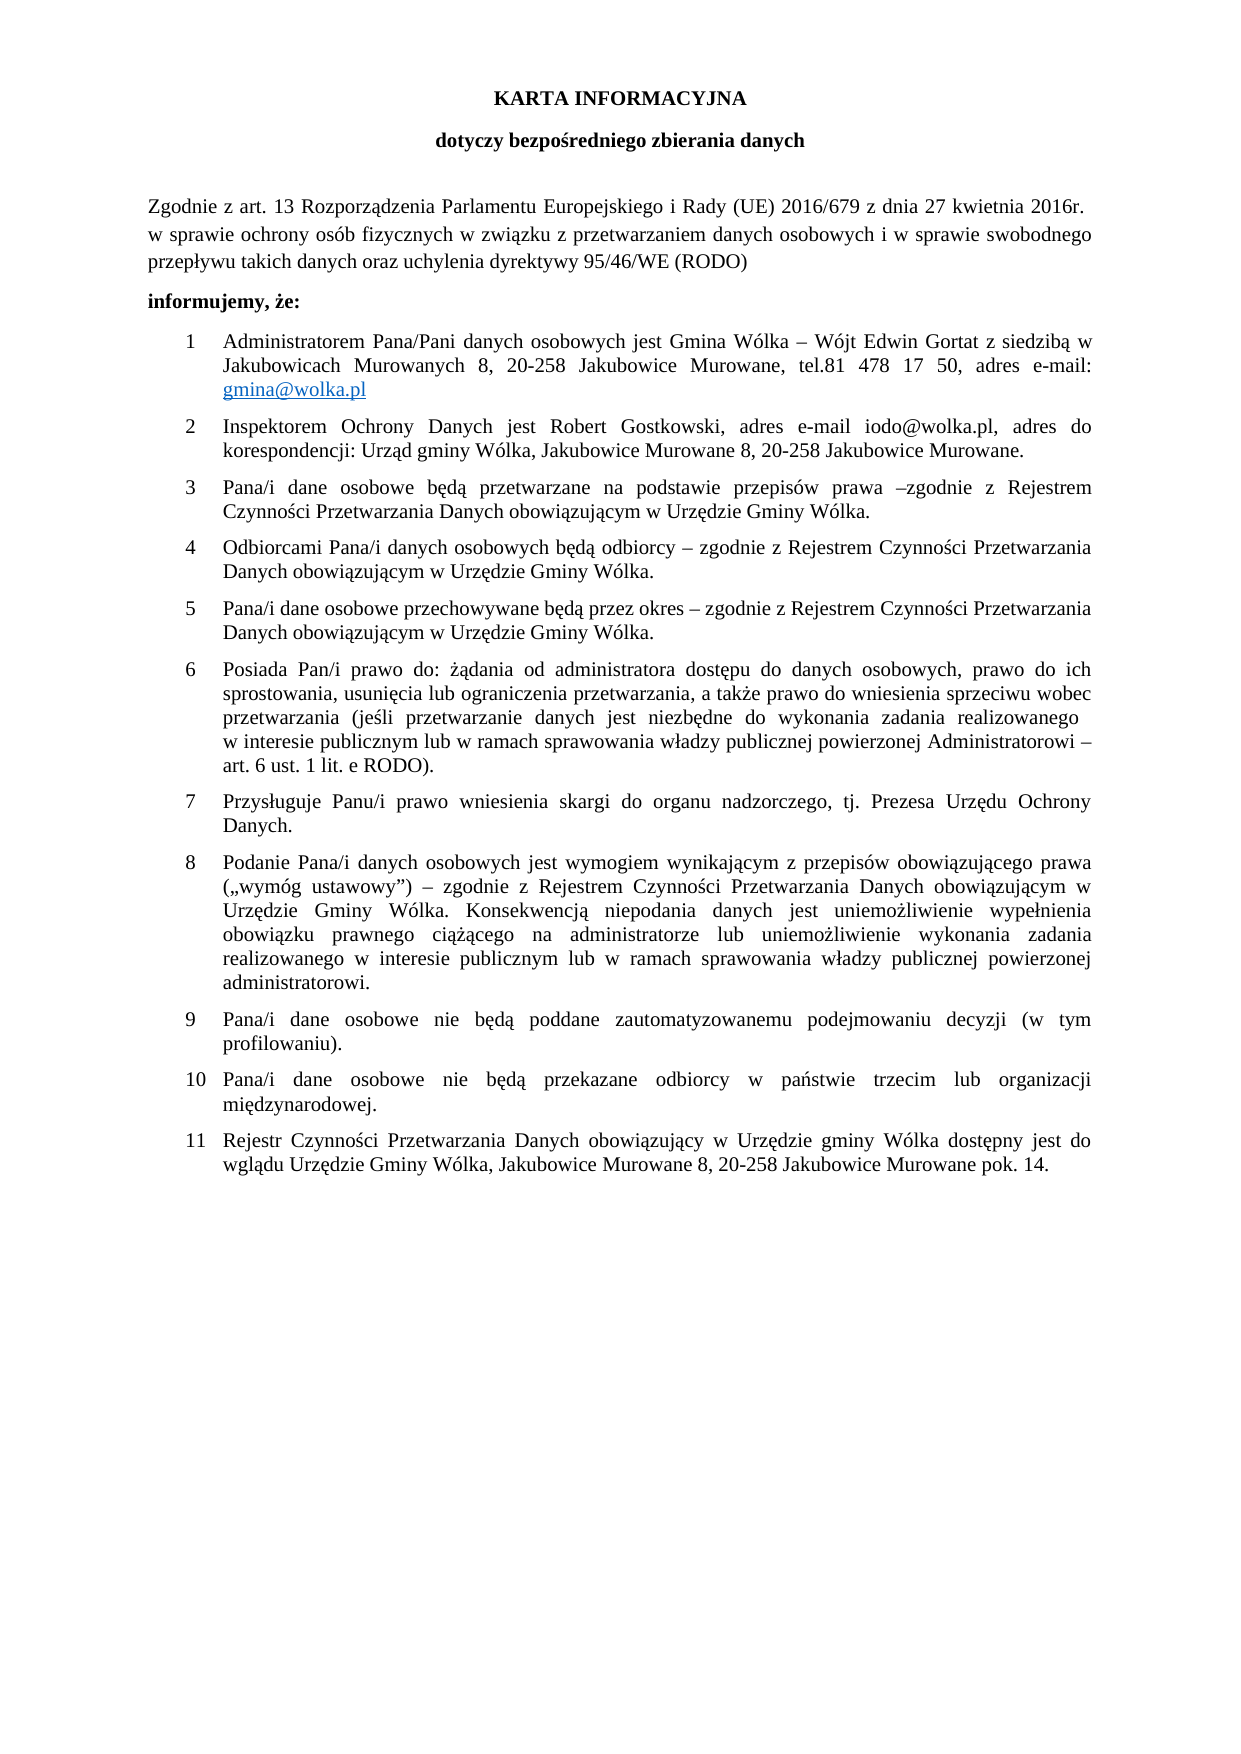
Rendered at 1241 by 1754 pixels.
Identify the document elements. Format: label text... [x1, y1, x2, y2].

text informujemy, że: [148, 289, 1093, 313]
list Inspektorem Ochrony Danych jest Robert Gostkowski, adres e-mail iodo@wolka.pl, adres do korespondencji: Urząd gminy Wólka, Jakubowice Murowane 8, 20-258 Jakubowice Murowane. [185, 414, 1093, 462]
list Pana/i dane osobowe będą przetwarzane na podstawie przepisów prawa –zgodnie z Rejestrem Czynności Przetwarzania Danych obowiązującym w Urzędzie Gminy Wólka. [185, 474, 1093, 523]
list Pana/i dane osobowe przechowywane będą przez okres – zgodnie z Rejestrem Czynności Przetwarzania Danych obowiązującym w Urzędzie Gminy Wólka. [185, 596, 1093, 644]
list Podanie Pana/i danych osobowych jest wymogiem wynikającym z przepisów obowiązującego prawa („wymóg ustawowy”) – zgodnie z Rejestrem Czynności Przetwarzania Danych obowiązującym w Urzędzie Gminy Wólka. Konsekwencją niepodania danych jest uniemożliwienie wypełnienia obowiązku prawnego ciążącego na administratorze lub uniemożliwienie wykonania zadania realizowanego w interesie publicznym lub w ramach sprawowania władzy publicznej powierzonej administratorowi. [185, 850, 1093, 994]
text dotyczy bezpośredniego zbierania danych [148, 128, 1093, 152]
list Posiada Pan/i prawo do: żądania od administratora dostępu do danych osobowych, prawo do ich sprostowania, usunięcia lub ograniczenia przetwarzania, a także prawo do wniesienia sprzeciwu wobec przetwarzania (jeśli przetwarzanie danych jest niezbędne do wykonania zadania realizowanego w interesie publicznym lub w ramach sprawowania władzy publicznej powierzonej Administratorowi – art. 6 ust. 1 lit. e RODO). [185, 656, 1093, 777]
list Administratorem Pana/Pani danych osobowych jest Gmina Wólka – Wójt Edwin Gortat z siedzibą w Jakubowicach Murowanych 8, 20-258 Jakubowice Murowane, tel.81 478 17 50, adres e-mail: gmina@wolka.pl [185, 329, 1093, 401]
list Pana/i dane osobowe nie będą przekazane odbiorcy w państwie trzecim lub organizacji międzynarodowej. [185, 1067, 1093, 1116]
list Przysługuje Panu/i prawo wniesienia skargi do organu nadzorczego, tj. Prezesa Urzędu Ochrony Danych. [185, 789, 1093, 837]
text KARTA INFORMACYJNA [148, 86, 1093, 110]
list Pana/i dane osobowe nie będą poddane zautomatyzowanemu podejmowaniu decyzji (w tym profilowaniu). [185, 1007, 1093, 1055]
list Rejestr Czynności Przetwarzania Danych obowiązujący w Urzędzie gminy Wólka dostępny jest do wglądu Urzędzie Gminy Wólka, Jakubowice Murowane 8, 20-258 Jakubowice Murowane pok. 14. [185, 1128, 1093, 1176]
text Zgodnie z art. 13 Rozporządzenia Parlamentu Europejskiego i Rady (UE) 2016/679 z dnia 27 kwietnia 2016r. w sprawie ochrony osób fizycznych w związku z przetwarzaniem danych osobowych i w sprawie swobodnego przepływu takich danych oraz uchylenia dyrektywy 95/46/WE (RODO) [148, 194, 1093, 273]
list Odbiorcami Pana/i danych osobowych będą odbiorcy – zgodnie z Rejestrem Czynności Przetwarzania Danych obowiązującym w Urzędzie Gminy Wólka. [185, 535, 1093, 583]
